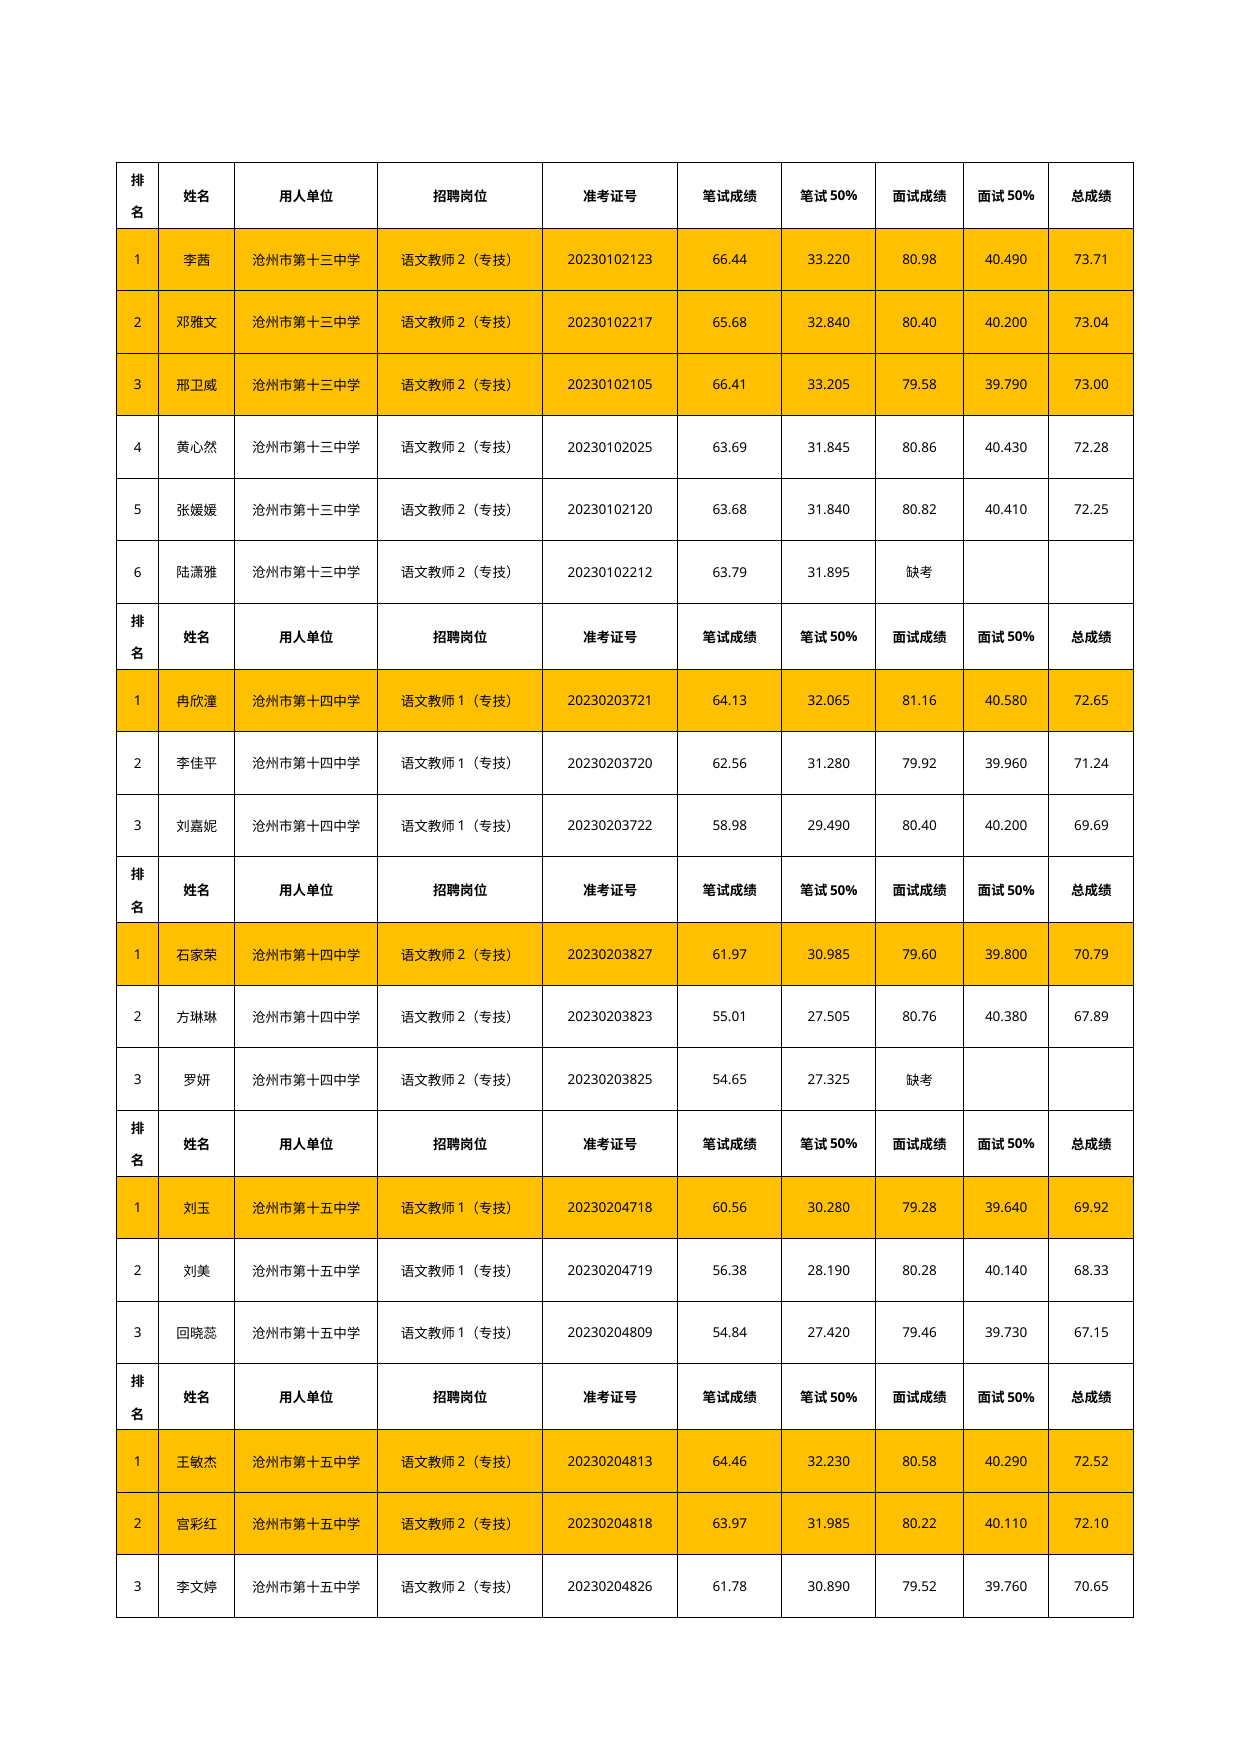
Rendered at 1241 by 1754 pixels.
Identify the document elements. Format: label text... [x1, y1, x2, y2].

table_cell 80.82 [876, 479, 963, 540]
table_cell 72.25 [1049, 479, 1133, 540]
table_cell 刘嘉妮 [159, 795, 234, 856]
table_cell 62.56 [678, 732, 781, 794]
table_cell 73.04 [1049, 291, 1133, 353]
table_cell 面试成绩 [876, 604, 963, 669]
table_cell 1 [117, 923, 158, 985]
table_cell 招聘岗位 [378, 163, 542, 228]
table_cell 63.79 [678, 541, 781, 603]
table_cell 31.895 [782, 541, 875, 603]
table_cell 2 [117, 1493, 158, 1554]
table_cell 沧州市第十五中学 [235, 1177, 377, 1238]
table_cell 61.78 [678, 1555, 781, 1617]
table_cell 缺考 [876, 1048, 963, 1110]
table_cell 54.65 [678, 1048, 781, 1110]
table_cell 72.10 [1049, 1493, 1133, 1554]
table_cell 准考证号 [543, 1364, 677, 1429]
table_cell 1 [117, 229, 158, 290]
table_cell 58.98 [678, 795, 781, 856]
table_cell 面试50% [964, 1364, 1048, 1429]
table_cell 姓名 [159, 857, 234, 922]
table_cell 27.420 [782, 1302, 875, 1363]
table_cell 40.110 [964, 1493, 1048, 1554]
table_cell 80.40 [876, 291, 963, 353]
table_cell 邓雅文 [159, 291, 234, 353]
table_cell 黄心然 [159, 416, 234, 478]
table_cell 28.190 [782, 1239, 875, 1301]
table_cell 沧州市第十五中学 [235, 1430, 377, 1492]
table_cell 81.16 [876, 670, 963, 731]
table_cell 31.280 [782, 732, 875, 794]
table_cell 31.985 [782, 1493, 875, 1554]
table_cell 排名 [117, 857, 158, 922]
table_cell 20230203720 [543, 732, 677, 794]
table_cell 用人单位 [235, 604, 377, 669]
table_cell 64.13 [678, 670, 781, 731]
table_cell 李佳平 [159, 732, 234, 794]
table_cell 29.490 [782, 795, 875, 856]
table_cell 2 [117, 1239, 158, 1301]
table_cell 66.41 [678, 354, 781, 415]
table_cell 20230102025 [543, 416, 677, 478]
table_cell 笔试成绩 [678, 604, 781, 669]
table_cell 语文教师2（专技） [378, 923, 542, 985]
table_cell 招聘岗位 [378, 857, 542, 922]
table_cell 20230102212 [543, 541, 677, 603]
table_cell 招聘岗位 [378, 1111, 542, 1176]
table_cell 20230204826 [543, 1555, 677, 1617]
table_cell 73.00 [1049, 354, 1133, 415]
table_cell 姓名 [159, 163, 234, 228]
table_cell 缺考 [876, 541, 963, 603]
table_cell 63.68 [678, 479, 781, 540]
table_cell 40.290 [964, 1430, 1048, 1492]
table_cell 用人单位 [235, 1111, 377, 1176]
table_cell 20230203827 [543, 923, 677, 985]
table_cell [964, 541, 1048, 603]
table_cell 39.960 [964, 732, 1048, 794]
table_cell 80.58 [876, 1430, 963, 1492]
table_cell 用人单位 [235, 163, 377, 228]
table_cell 20230204818 [543, 1493, 677, 1554]
table_cell 20230204718 [543, 1177, 677, 1238]
table_cell 40.140 [964, 1239, 1048, 1301]
table_cell 20230204813 [543, 1430, 677, 1492]
table_cell 3 [117, 1302, 158, 1363]
table_cell 71.24 [1049, 732, 1133, 794]
table_cell 20230204809 [543, 1302, 677, 1363]
table_cell 语文教师2（专技） [378, 1555, 542, 1617]
table_cell 80.28 [876, 1239, 963, 1301]
table_cell 27.325 [782, 1048, 875, 1110]
table_cell 沧州市第十五中学 [235, 1555, 377, 1617]
table_cell 语文教师1（专技） [378, 1177, 542, 1238]
table_cell 语文教师1（专技） [378, 670, 542, 731]
table_cell 2 [117, 291, 158, 353]
table_cell 67.15 [1049, 1302, 1133, 1363]
table_cell 1 [117, 1177, 158, 1238]
table_cell 语文教师2（专技） [378, 1430, 542, 1492]
table_cell 沧州市第十五中学 [235, 1493, 377, 1554]
table_cell 语文教师2（专技） [378, 291, 542, 353]
table_cell 32.065 [782, 670, 875, 731]
table_cell 面试成绩 [876, 857, 963, 922]
table_cell 39.790 [964, 354, 1048, 415]
table_cell 4 [117, 416, 158, 478]
table_cell 语文教师2（专技） [378, 354, 542, 415]
table_cell 33.220 [782, 229, 875, 290]
table_cell 20230203721 [543, 670, 677, 731]
table_cell 79.58 [876, 354, 963, 415]
table_cell 语文教师2（专技） [378, 541, 542, 603]
table_cell 沧州市第十四中学 [235, 986, 377, 1047]
table_cell 面试50% [964, 1111, 1048, 1176]
table_cell 沧州市第十三中学 [235, 229, 377, 290]
table_cell 1 [117, 670, 158, 731]
table_cell 邢卫威 [159, 354, 234, 415]
table_cell 总成绩 [1049, 1111, 1133, 1176]
table_cell 总成绩 [1049, 604, 1133, 669]
table_cell 沧州市第十三中学 [235, 291, 377, 353]
table_cell 72.52 [1049, 1430, 1133, 1492]
table_cell 69.69 [1049, 795, 1133, 856]
table_cell 笔试50% [782, 163, 875, 228]
table_cell 32.230 [782, 1430, 875, 1492]
table_cell 3 [117, 1048, 158, 1110]
table_cell 5 [117, 479, 158, 540]
table_cell 68.33 [1049, 1239, 1133, 1301]
table_cell 陆潇雅 [159, 541, 234, 603]
table_cell [964, 1048, 1048, 1110]
table_cell 笔试50% [782, 857, 875, 922]
table_cell 罗妍 [159, 1048, 234, 1110]
table_cell 总成绩 [1049, 857, 1133, 922]
table_cell 沧州市第十三中学 [235, 354, 377, 415]
table_cell 面试50% [964, 604, 1048, 669]
table_cell 20230102120 [543, 479, 677, 540]
table_cell 79.92 [876, 732, 963, 794]
table_cell 40.580 [964, 670, 1048, 731]
table_cell 67.89 [1049, 986, 1133, 1047]
table_cell 笔试成绩 [678, 857, 781, 922]
table_cell 沧州市第十三中学 [235, 479, 377, 540]
table_cell 20230203722 [543, 795, 677, 856]
table_cell 笔试50% [782, 604, 875, 669]
table_cell 语文教师2（专技） [378, 986, 542, 1047]
table_cell 80.76 [876, 986, 963, 1047]
table_cell 总成绩 [1049, 163, 1133, 228]
table_cell 79.60 [876, 923, 963, 985]
table_cell 6 [117, 541, 158, 603]
table_cell 语文教师1（专技） [378, 1239, 542, 1301]
table_cell 31.845 [782, 416, 875, 478]
table_cell 30.280 [782, 1177, 875, 1238]
table_cell 39.800 [964, 923, 1048, 985]
table_cell 面试50% [964, 857, 1048, 922]
table_cell 20230203823 [543, 986, 677, 1047]
table_cell 20230203825 [543, 1048, 677, 1110]
table_cell 语文教师2（专技） [378, 1048, 542, 1110]
table_cell 79.28 [876, 1177, 963, 1238]
table_cell 79.52 [876, 1555, 963, 1617]
table_cell 沧州市第十四中学 [235, 732, 377, 794]
table_cell 准考证号 [543, 1111, 677, 1176]
table_cell 张媛媛 [159, 479, 234, 540]
table_cell 80.40 [876, 795, 963, 856]
table_cell 沧州市第十三中学 [235, 541, 377, 603]
table_cell 用人单位 [235, 857, 377, 922]
table_cell 排名 [117, 163, 158, 228]
table_cell 用人单位 [235, 1364, 377, 1429]
table_cell 招聘岗位 [378, 1364, 542, 1429]
table_cell 方琳琳 [159, 986, 234, 1047]
table_cell 沧州市第十五中学 [235, 1239, 377, 1301]
table_cell 王敏杰 [159, 1430, 234, 1492]
table_cell [1049, 1048, 1133, 1110]
table_cell 80.98 [876, 229, 963, 290]
table_cell 30.985 [782, 923, 875, 985]
table_cell 54.84 [678, 1302, 781, 1363]
table_cell 姓名 [159, 1111, 234, 1176]
table_cell 刘美 [159, 1239, 234, 1301]
table_cell 63.97 [678, 1493, 781, 1554]
table_cell 40.490 [964, 229, 1048, 290]
table_cell 李茜 [159, 229, 234, 290]
table_cell 40.410 [964, 479, 1048, 540]
table_cell 33.205 [782, 354, 875, 415]
table_cell [1049, 541, 1133, 603]
table_cell 70.79 [1049, 923, 1133, 985]
table_cell 语文教师1（专技） [378, 795, 542, 856]
table_cell 语文教师2（专技） [378, 229, 542, 290]
table_cell 冉欣潼 [159, 670, 234, 731]
table_cell 20230102123 [543, 229, 677, 290]
table_cell 姓名 [159, 1364, 234, 1429]
table_cell 65.68 [678, 291, 781, 353]
table_cell 宫彩红 [159, 1493, 234, 1554]
table_cell 排名 [117, 604, 158, 669]
table_cell 姓名 [159, 604, 234, 669]
table_cell 排名 [117, 1364, 158, 1429]
table_cell 27.505 [782, 986, 875, 1047]
table_cell 61.97 [678, 923, 781, 985]
table_cell 面试成绩 [876, 1111, 963, 1176]
table_cell 招聘岗位 [378, 604, 542, 669]
table_cell 64.46 [678, 1430, 781, 1492]
table_cell 80.86 [876, 416, 963, 478]
table_cell 李文婷 [159, 1555, 234, 1617]
table_cell 排名 [117, 1111, 158, 1176]
table_cell 39.730 [964, 1302, 1048, 1363]
table_cell 79.46 [876, 1302, 963, 1363]
table_cell 沧州市第十四中学 [235, 795, 377, 856]
table_cell 55.01 [678, 986, 781, 1047]
table_cell 语文教师2（专技） [378, 416, 542, 478]
table_cell 面试50% [964, 163, 1048, 228]
table_cell 语文教师2（专技） [378, 479, 542, 540]
table_cell 石家荣 [159, 923, 234, 985]
table_cell 笔试成绩 [678, 163, 781, 228]
table_cell 沧州市第十五中学 [235, 1302, 377, 1363]
table_cell 32.840 [782, 291, 875, 353]
table_cell 3 [117, 1555, 158, 1617]
table_cell 3 [117, 795, 158, 856]
table_cell 63.69 [678, 416, 781, 478]
table_cell 沧州市第十四中学 [235, 1048, 377, 1110]
table_cell 66.44 [678, 229, 781, 290]
table_cell 2 [117, 986, 158, 1047]
table_cell 40.200 [964, 795, 1048, 856]
table_cell 沧州市第十四中学 [235, 923, 377, 985]
table_cell 72.65 [1049, 670, 1133, 731]
table_cell 面试成绩 [876, 1364, 963, 1429]
table_cell 70.65 [1049, 1555, 1133, 1617]
table_cell 3 [117, 354, 158, 415]
table_cell 面试成绩 [876, 163, 963, 228]
table_cell 73.71 [1049, 229, 1133, 290]
table_cell 语文教师1（专技） [378, 732, 542, 794]
table_cell 沧州市第十三中学 [235, 416, 377, 478]
table_cell 笔试成绩 [678, 1364, 781, 1429]
table_cell 31.840 [782, 479, 875, 540]
table_cell 60.56 [678, 1177, 781, 1238]
table_cell 准考证号 [543, 857, 677, 922]
table_cell 笔试50% [782, 1111, 875, 1176]
table_cell 回晓蕊 [159, 1302, 234, 1363]
table_cell 语文教师1（专技） [378, 1302, 542, 1363]
table_cell 刘玉 [159, 1177, 234, 1238]
table_cell 56.38 [678, 1239, 781, 1301]
table_cell 69.92 [1049, 1177, 1133, 1238]
table_cell 20230204719 [543, 1239, 677, 1301]
table_cell 80.22 [876, 1493, 963, 1554]
table_cell 沧州市第十四中学 [235, 670, 377, 731]
table_cell 39.640 [964, 1177, 1048, 1238]
table_cell 39.760 [964, 1555, 1048, 1617]
table_cell 1 [117, 1430, 158, 1492]
table_cell 40.200 [964, 291, 1048, 353]
table_cell 20230102217 [543, 291, 677, 353]
table_cell 40.380 [964, 986, 1048, 1047]
table_cell 40.430 [964, 416, 1048, 478]
table_cell 20230102105 [543, 354, 677, 415]
table_cell 30.890 [782, 1555, 875, 1617]
table_cell 准考证号 [543, 163, 677, 228]
table_cell 笔试成绩 [678, 1111, 781, 1176]
table_cell 笔试50% [782, 1364, 875, 1429]
table_cell 语文教师2（专技） [378, 1493, 542, 1554]
table_cell 72.28 [1049, 416, 1133, 478]
table_cell 总成绩 [1049, 1364, 1133, 1429]
table_cell 2 [117, 732, 158, 794]
table_cell 准考证号 [543, 604, 677, 669]
